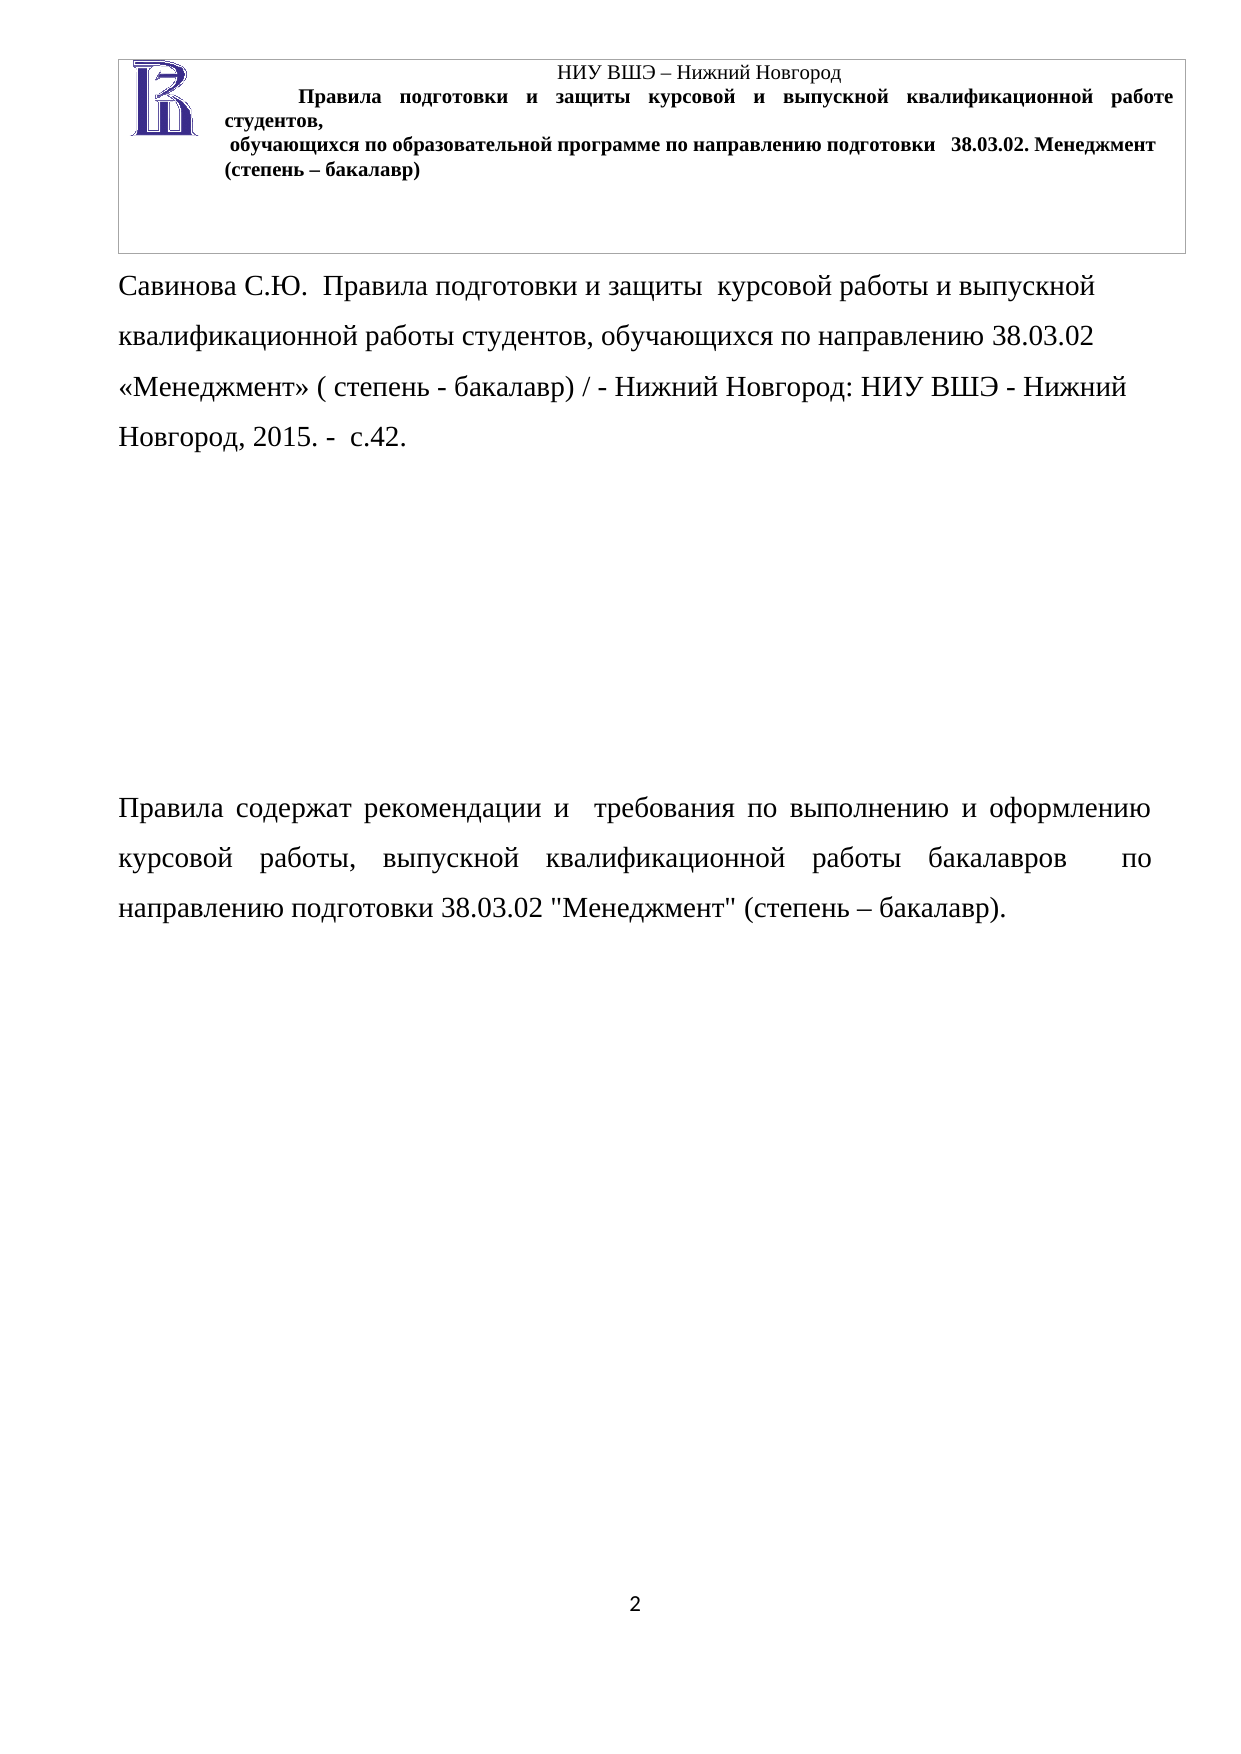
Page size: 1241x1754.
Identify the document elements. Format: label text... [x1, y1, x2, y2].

text Правила содержат рекомендации и требования по выполнению и оформлению курсовой работы, выпускной квалификационной работы бакалавров по направлению подготовки 38.03.02 "Менеджмент" (степень – бакалавр). [118, 790, 1152, 924]
text Савинова С.Ю. Правила подготовки и защиты курсовой работы и выпускной квалификационной работы студентов, обучающихся по направлению 38.03.02 «Менеджмент» ( степень - бакалавр) / - Нижний Новгород: НИУ ВШЭ - Нижний Новгород, 2015. - с.42. [118, 268, 1152, 452]
picture [129, 60, 199, 136]
